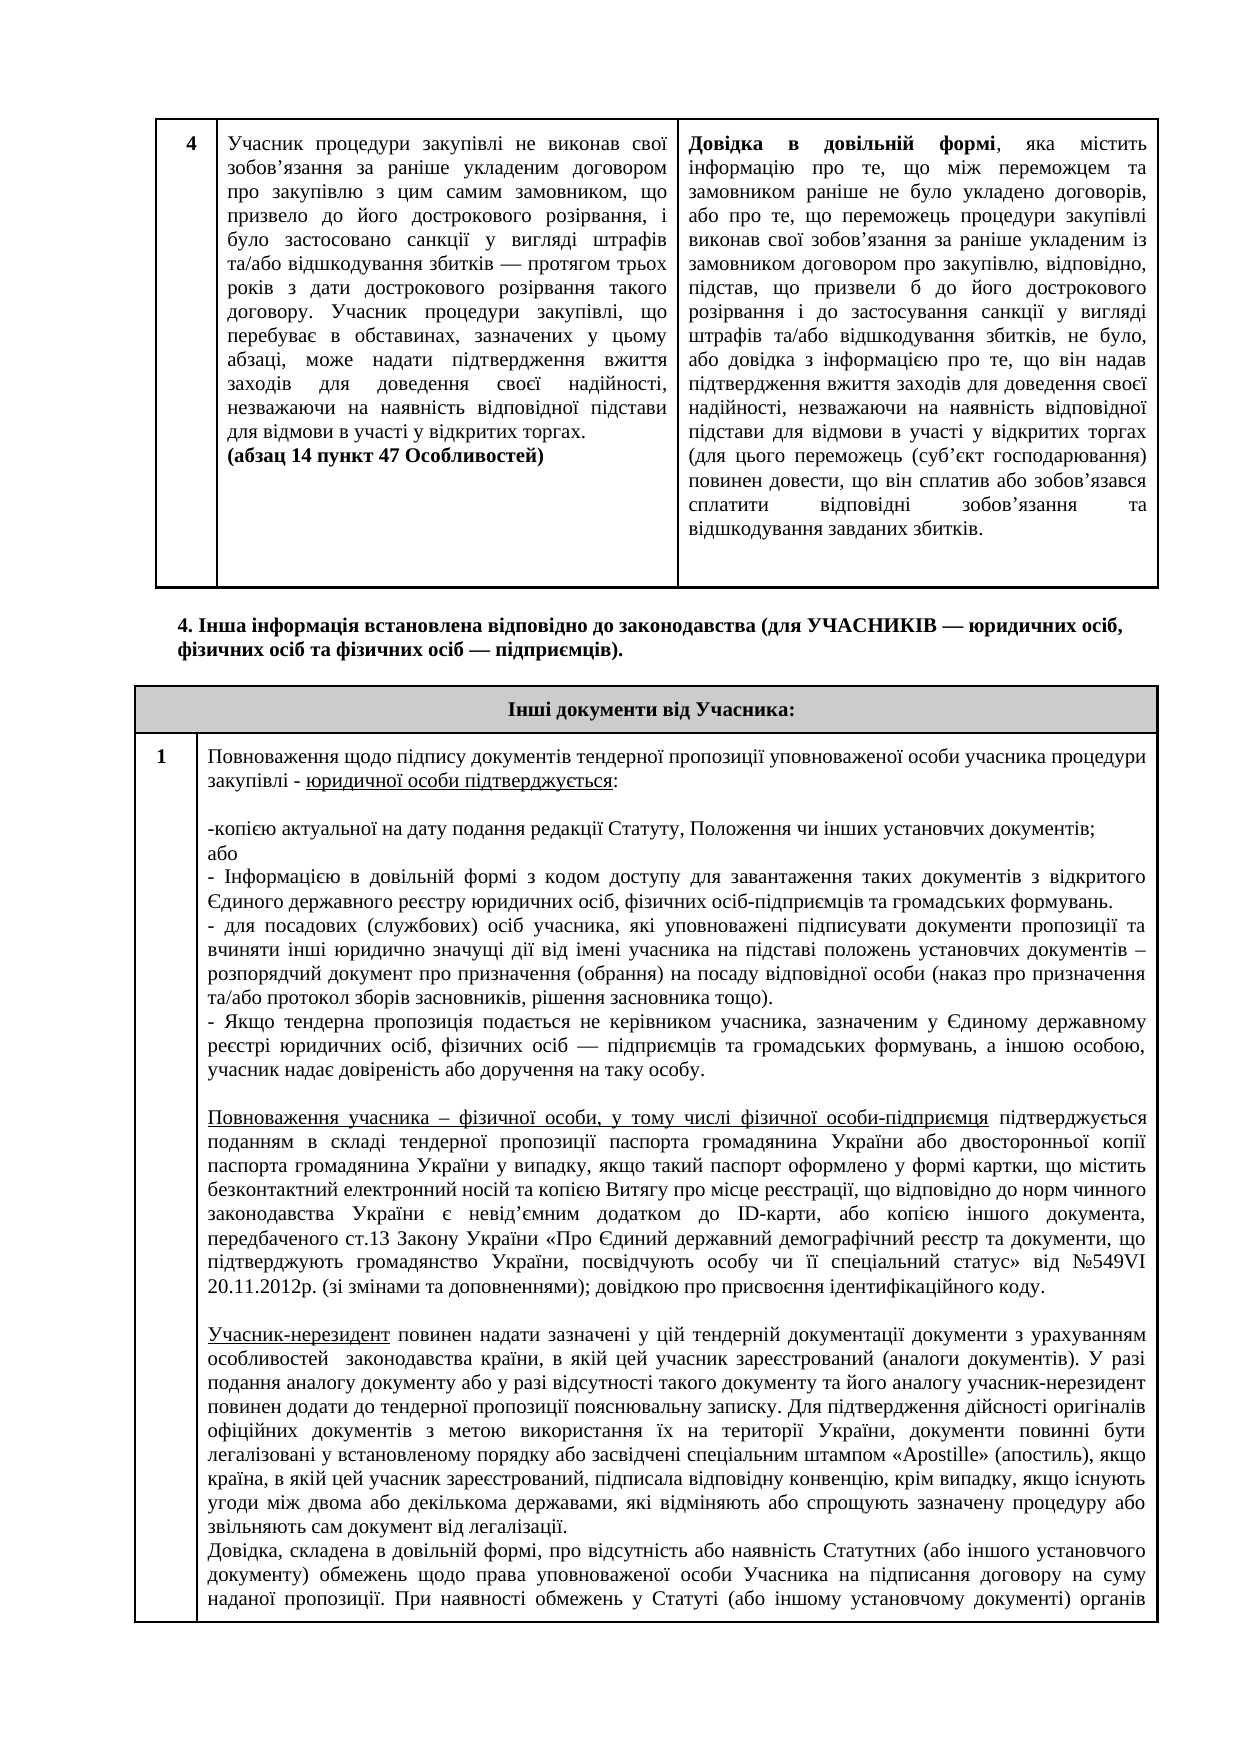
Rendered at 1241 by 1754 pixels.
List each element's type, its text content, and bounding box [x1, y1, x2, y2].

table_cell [198, 734, 1156, 1621]
table_header Інші документи від Учасника: [136, 687, 1156, 732]
text 4. Інша інформація встановлена відповідно до законодавства (для УЧАСНИКІВ — юридичних осіб, фізичних осіб та фізичних осіб — підприємців). [177, 612, 1152, 661]
table_cell 1 [136, 734, 196, 1621]
table_cell 4 [157, 120, 216, 586]
table_cell Довідка в довільній формі, яка містить інформацію про те, що між переможцем та замовником раніше не було укладено договорів, або про те, що переможець процедури закупівлі виконав свої зобов’язання за раніше укладеним із замовником договором про закупівлю, відповідно, підстав, що призвели б до його дострокового розірвання і до застосування санкції у вигляді штрафів та/або відшкодування збитків, не було, або довідка з інформацією про те, що він надав підтвердження вжиття заходів для доведення своєї надійності, незважаючи на наявність відповідної підстави для відмови в участі у відкритих торгах (для цього переможець (суб’єкт господарювання) повинен довести, що він сплатив або зобов’язався сплатити відповідні зобов’язання та відшкодування завданих збитків. [679, 120, 1157, 586]
table_cell Учасник процедури закупівлі не виконав свої зобов’язання за раніше укладеним договором про закупівлю з цим самим замовником, що призвело до його дострокового розірвання, і було застосовано санкції у вигляді штрафів та/або відшкодування збитків — протягом трьох років з дати дострокового розірвання такого договору. Учасник процедури закупівлі, що перебуває в обставинах, зазначених у цьому абзаці, може надати підтвердження вжиття заходів для доведення своєї надійності, незважаючи на наявність відповідної підстави для відмови в участі у відкритих торгах. (абзац 14 пункт 47 Особливостей) [218, 120, 677, 586]
